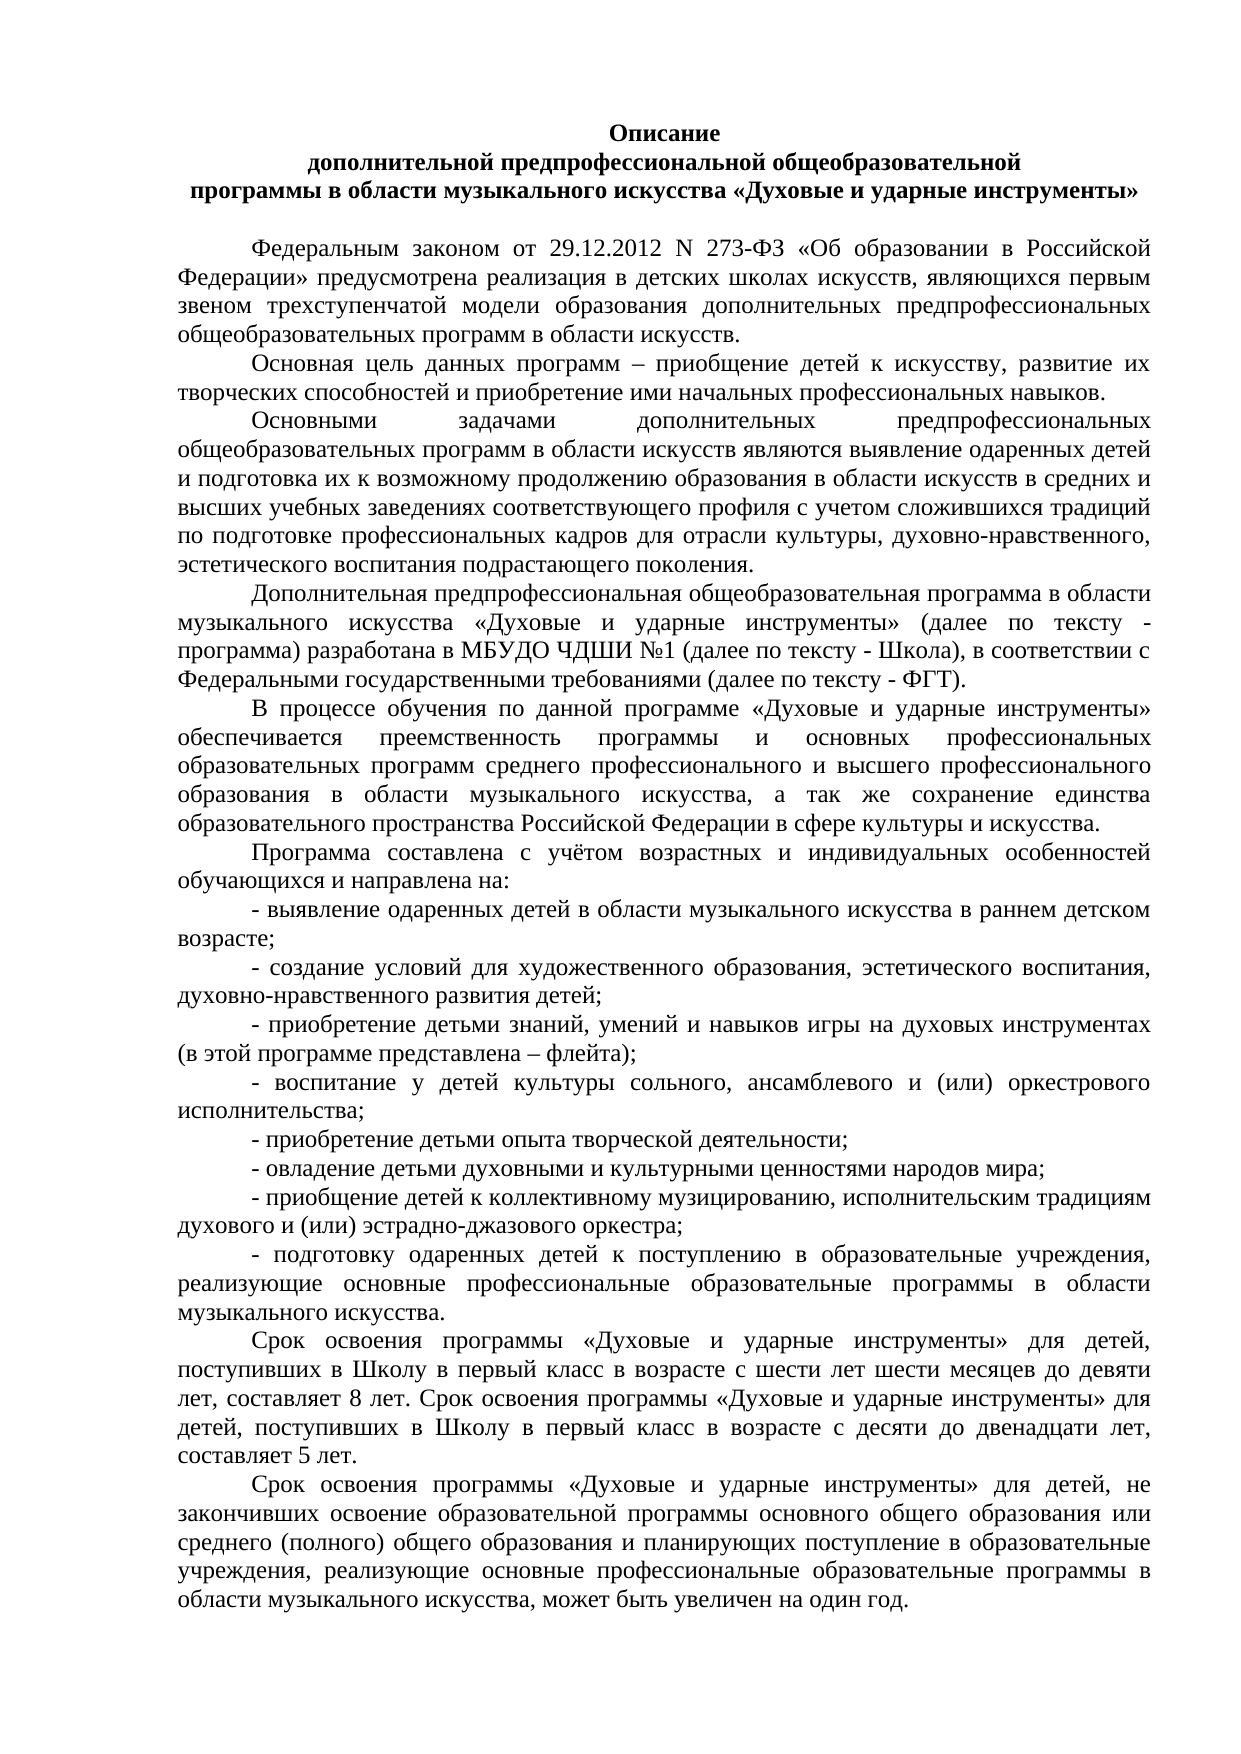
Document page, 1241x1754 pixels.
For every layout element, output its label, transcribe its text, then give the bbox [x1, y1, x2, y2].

text - приобретение детьми знаний, умений и навыков игры на духовых инструментах (в этой программе представлена – флейта); [177, 1009, 1152, 1067]
text Описание [177, 118, 1152, 147]
text - подготовку одаренных детей к поступлению в образовательные учреждения, реализующие основные профессиональные образовательные программы в области музыкального искусства. [177, 1239, 1152, 1326]
text дополнительной предпрофессиональной общеобразовательной [177, 147, 1152, 176]
text Основная цель данных программ – приобщение детей к искусству, развитие их творческих способностей и приобретение ими начальных профессиональных навыков. [177, 348, 1152, 406]
text Срок освоения программы «Духовые и ударные инструменты» для детей, поступивших в Школу в первый класс в возрасте с шести лет шести месяцев до девяти лет, составляет 8 лет. Срок освоения программы «Духовые и ударные инструменты» для детей, поступивших в Школу в первый класс в возрасте с десяти до двенадцати лет, составляет 5 лет. [177, 1326, 1152, 1469]
text Срок освоения программы «Духовые и ударные инструменты» для детей, не закончивших освоение образовательной программы основного общего образования или среднего (полного) общего образования и планирующих поступление в образовательные учреждения, реализующие основные профессиональные образовательные программы в области музыкального искусства, может быть увеличен на один год. [177, 1469, 1152, 1613]
text В процессе обучения по данной программе «Духовые и ударные инструменты» обеспечивается преемственность программы и основных профессиональных образовательных программ среднего профессионального и высшего профессионального образования в области музыкального искусства, а так же сохранение единства образовательного пространства Российской Федерации в сфере культуры и искусства. [177, 693, 1152, 837]
text - воспитание у детей культуры сольного, ансамблевого и (или) оркестрового исполнительства; [177, 1067, 1152, 1124]
text Программа составлена с учётом возрастных и индивидуальных особенностей обучающихся и направлена на: [177, 837, 1152, 894]
text - выявление одаренных детей в области музыкального искусства в раннем детском возрасте; [177, 894, 1152, 952]
text - создание условий для художественного образования, эстетического воспитания, духовно-нравственного развития детей; [177, 952, 1152, 1009]
text Дополнительная предпрофессиональная общеобразовательная программа в области музыкального искусства «Духовые и ударные инструменты» (далее по тексту - программа) разработана в МБУДО ЧДШИ №1 (далее по тексту - Школа), в соответствии с Федеральными государственными требованиями (далее по тексту - ФГТ). [177, 578, 1152, 693]
text - приобщение детей к коллективному музицированию, исполнительским традициям духового и (или) эстрадно-джазового оркестра; [177, 1182, 1152, 1239]
text - овладение детьми духовными и культурными ценностями народов мира; [177, 1153, 1152, 1182]
text программы в области музыкального искусства «Духовые и ударные инструменты» [177, 176, 1152, 204]
text Основными задачами дополнительных предпрофессиональных общеобразовательных программ в области искусств являются выявление одаренных детей и подготовка их к возможному продолжению образования в области искусств в средних и высших учебных заведениях соответствующего профиля с учетом сложившихся традиций по подготовке профессиональных кадров для отрасли культуры, духовно-нравственного, эстетического воспитания подрастающего поколения. [177, 406, 1152, 578]
text - приобретение детьми опыта творческой деятельности; [177, 1124, 1152, 1153]
text Федеральным законом от 29.12.2012 N 273-ФЗ «Об образовании в Российской Федерации» предусмотрена реализация в детских школах искусств, являющихся первым звеном трехступенчатой модели образования дополнительных предпрофессиональных общеобразовательных программ в области искусств. [177, 233, 1152, 348]
